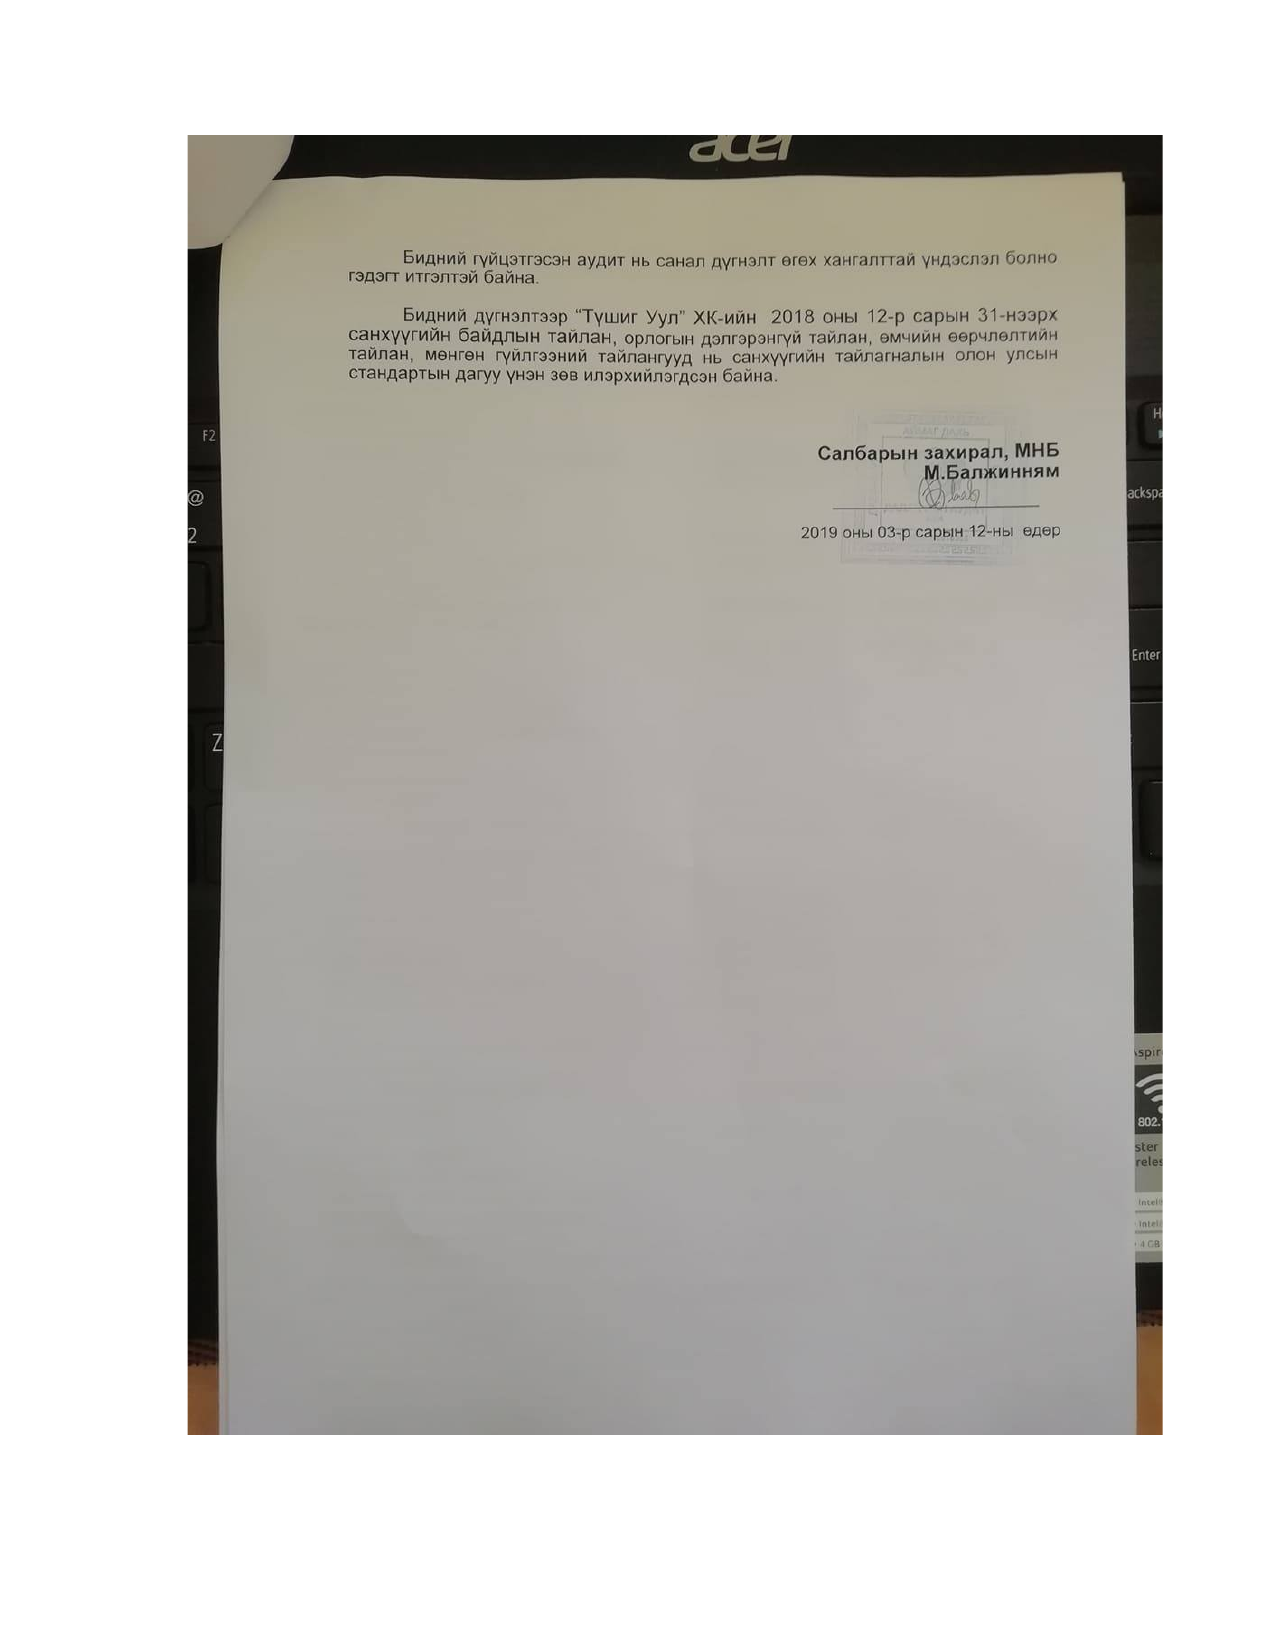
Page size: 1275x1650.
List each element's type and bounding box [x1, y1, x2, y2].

list [150, 135, 1125, 1440]
picture [187, 135, 1163, 1435]
